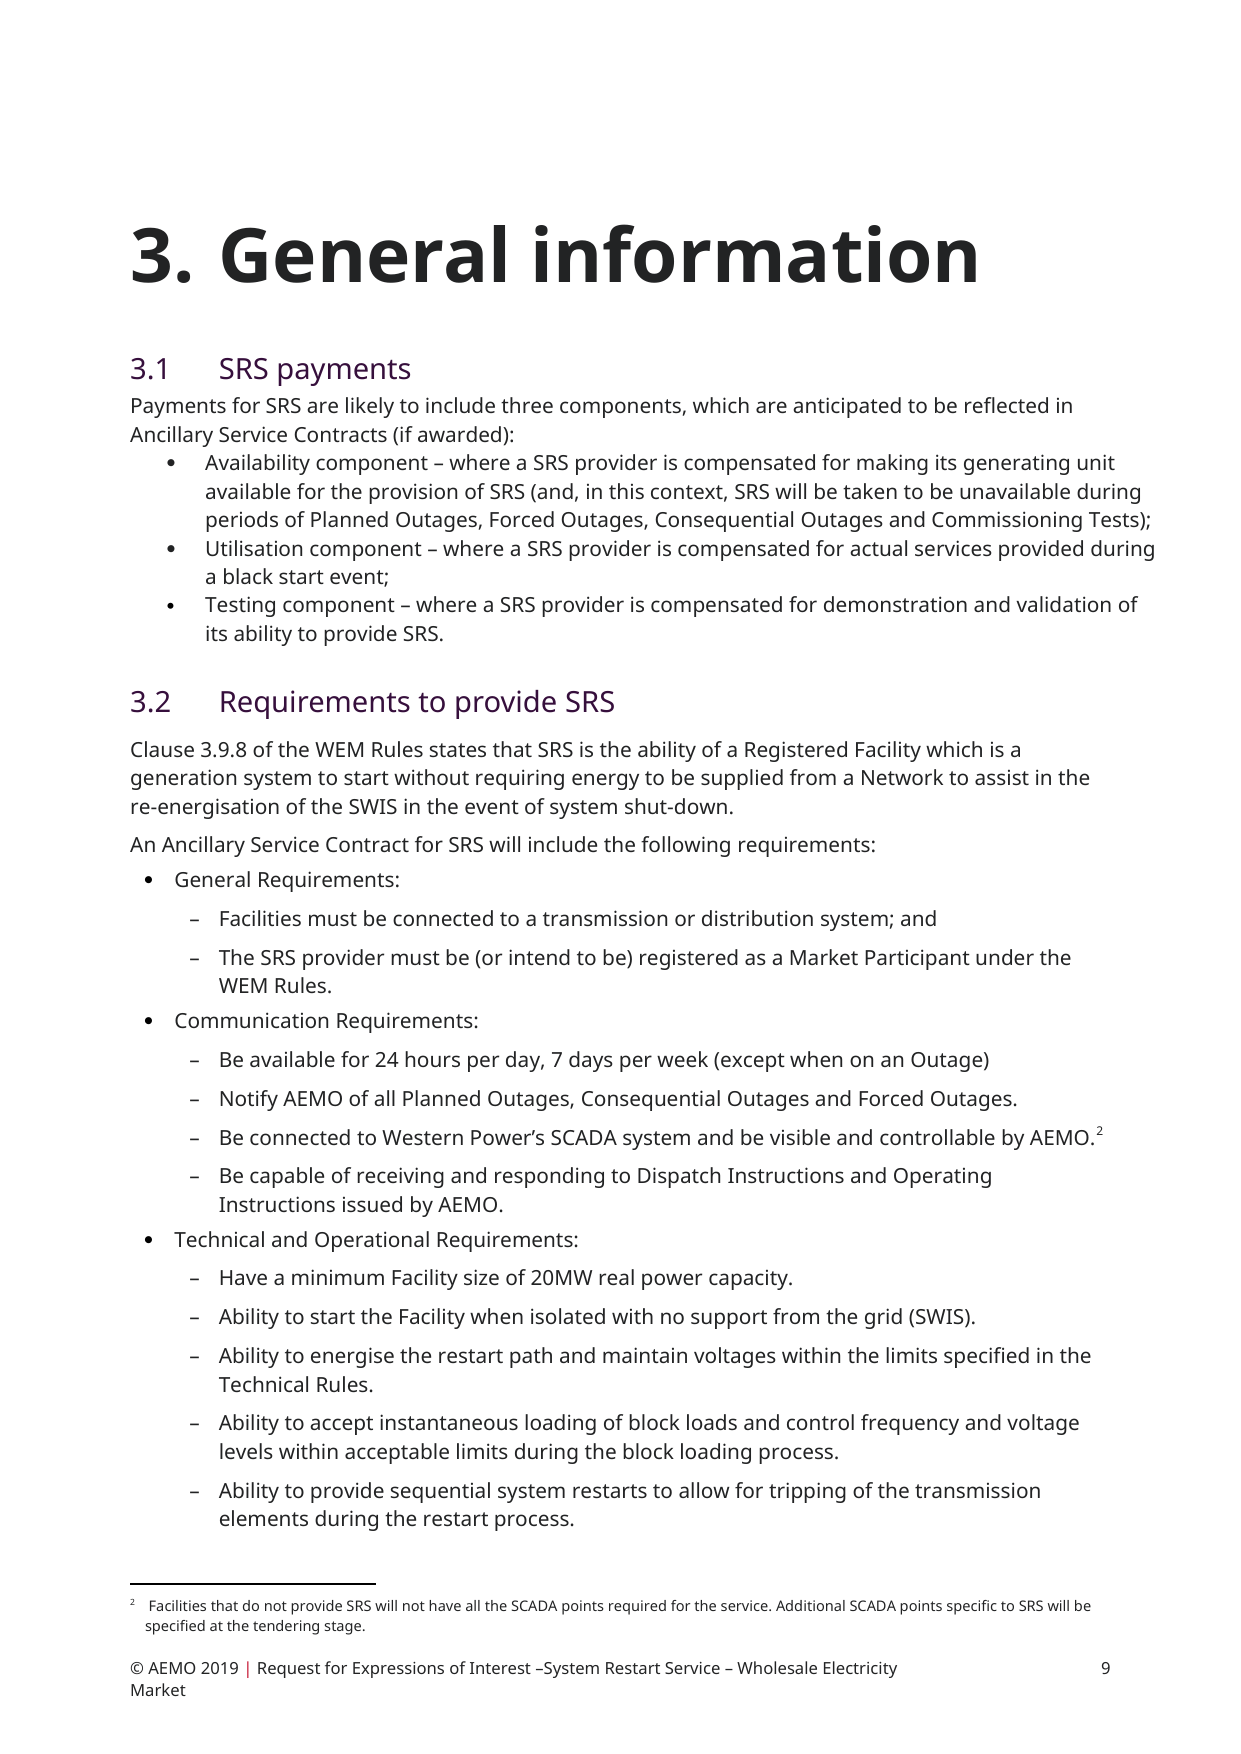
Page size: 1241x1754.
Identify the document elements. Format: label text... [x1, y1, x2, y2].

list Ability to start the Facility when isolated with no support from the grid (SWIS). [189, 1302, 1110, 1331]
subtitle SRS payments [130, 348, 1110, 388]
list Technical and Operational Requirements: [145, 1225, 1110, 1253]
list Communication Requirements: [145, 1006, 1110, 1034]
list General Requirements: [145, 865, 1110, 894]
list Be connected to Western Power’s SCADA system and be visible and controllable by AEMO. [189, 1123, 1110, 1151]
list Notify AEMO of all Planned Outages, Consequential Outages and Forced Outages. [189, 1084, 1110, 1112]
text Clause 3.9.8 of the WEM Rules states that SRS is the ability of a Registered Facility which is a generation system to start without requiring energy to be supplied from a Network to assist in the re-energisation of the SWIS in the event of system shut-down. [130, 735, 1110, 820]
list Be available for 24 hours per day, 7 days per week (except when on an Outage) [189, 1045, 1110, 1073]
list The SRS provider must be (or intend to be) registered as a Market Participant under the WEM Rules. [189, 943, 1110, 1000]
list Be capable of receiving and responding to Dispatch Instructions and Operating Instructions issued by AEMO. [189, 1162, 1110, 1218]
subtitle Requirements to provide SRS [130, 681, 1110, 721]
list Ability to energise the restart path and maintain voltages within the limits specified in the Technical Rules. [189, 1341, 1110, 1398]
subtitle General information [130, 202, 1110, 304]
list Ability to accept instantaneous loading of block loads and control frequency and voltage levels within acceptable limits during the block loading process. [189, 1408, 1110, 1465]
table_header Payments for SRS are likely to include three components, which are anticipated to be reflected in Ancillary Service Contracts (if awarded): Availability component – where a SRS provider is compensated for making its generating unit available for the provision of SRS (and, in this context, SRS will be taken to be unavailable during periods of Planned Outages, Forced Outages, Consequential Outages and Commissioning Tests); Utilisation component – where a SRS provider is compensated for actual services provided during a black start event; Testing component – where a SRS provider is compensated for demonstration and validation of its ability to provide SRS. [119, 392, 1169, 647]
list Ability to provide sequential system restarts to allow for tripping of the transmission elements during the restart process. [189, 1476, 1110, 1533]
text An Ancillary Service Contract for SRS will include the following requirements: [130, 831, 1110, 859]
list Have a minimum Facility size of 20MW real power capacity. [189, 1263, 1110, 1292]
list Facilities must be connected to a transmission or distribution system; and [189, 904, 1110, 933]
